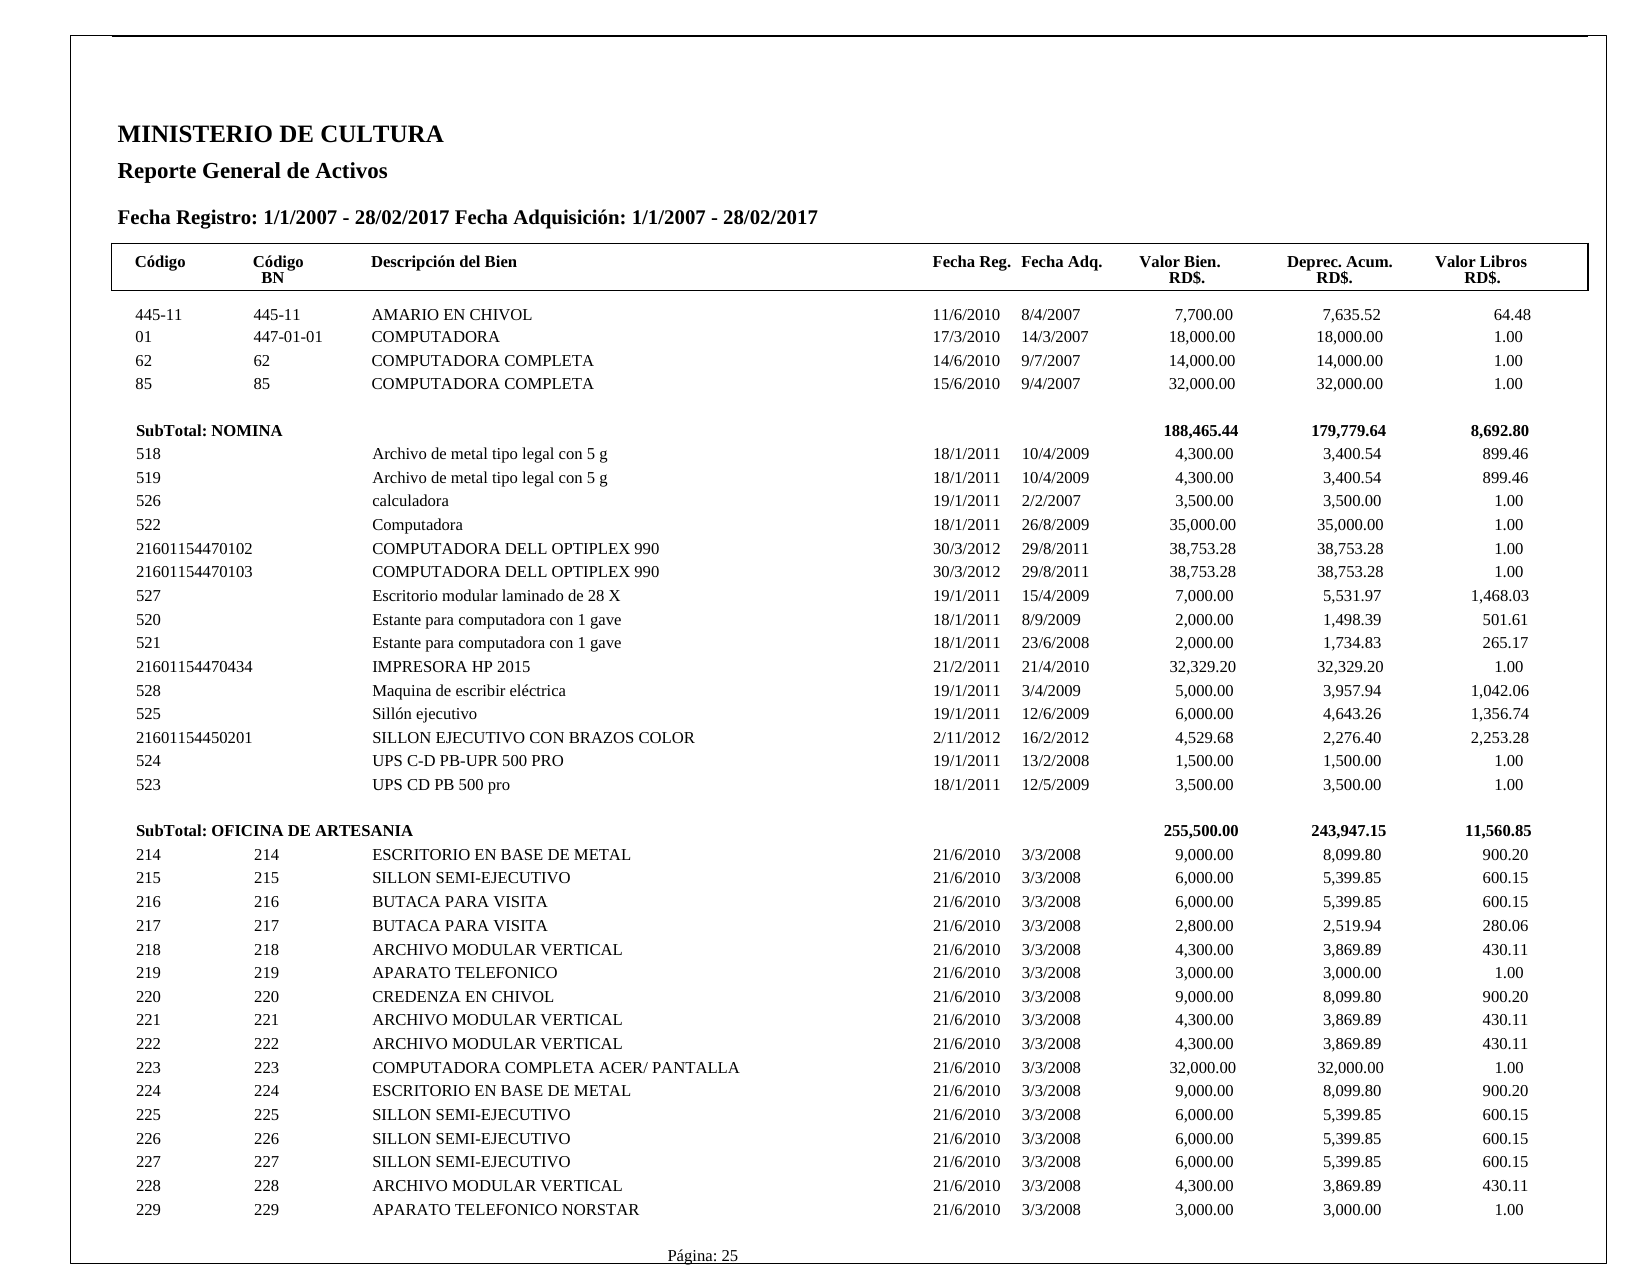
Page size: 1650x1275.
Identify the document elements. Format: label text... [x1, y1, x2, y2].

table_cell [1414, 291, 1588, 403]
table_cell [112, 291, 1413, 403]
text Página: 25 [664, 1246, 741, 1265]
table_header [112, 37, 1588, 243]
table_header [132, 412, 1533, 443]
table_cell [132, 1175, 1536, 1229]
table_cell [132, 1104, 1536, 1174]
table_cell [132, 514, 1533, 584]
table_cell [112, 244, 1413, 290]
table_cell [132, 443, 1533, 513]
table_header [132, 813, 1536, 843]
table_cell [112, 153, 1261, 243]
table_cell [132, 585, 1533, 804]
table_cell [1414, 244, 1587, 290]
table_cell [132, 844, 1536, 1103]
